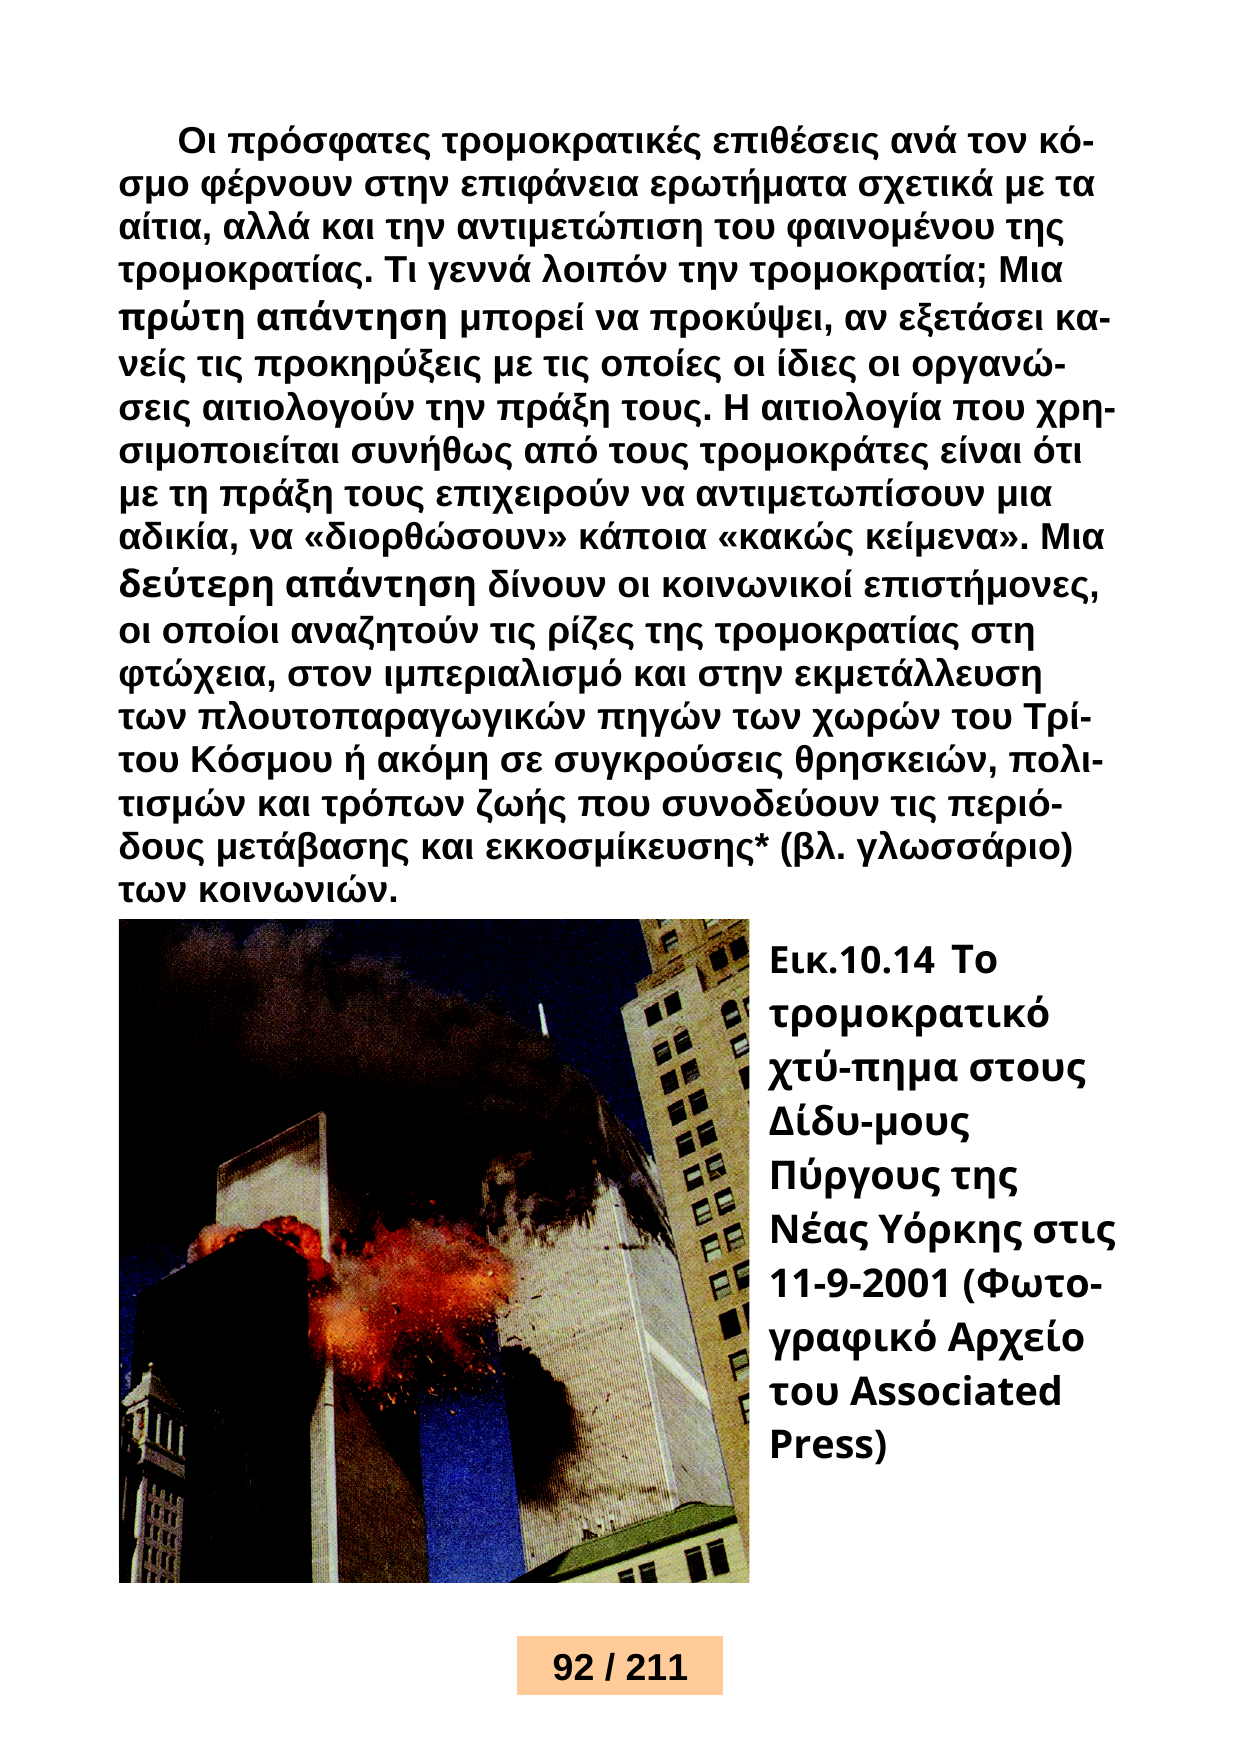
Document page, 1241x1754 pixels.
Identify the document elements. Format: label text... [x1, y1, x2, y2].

text Εικ.10.14 Το τρομοκρατικό χτύ-πημα στους Δίδυ-μους Πύργους της Νέας Υόρκης στις 11-9-2001 (Φωτο-γραφικό Αρχείο του Associated Press) [749, 931, 934, 1471]
text Εικ.10.14 Το τρομοκρατικό χτύ-πημα στους Δίδυ-μους Πύργους της Νέας Υόρκης στις 11-9-2001 (Φωτο-γραφικό Αρχείο του Associated Press) [886, 931, 1122, 1471]
text Οι πρόσφατες τρομοκρατικές επιθέσεις ανά τον κό-σμο φέρνουν στην επιφάνεια ερωτήματα σχετικά με τα αίτια, αλλά και την αντιμετώπιση του φαινομένου της τρομοκρατίας. Τι γεννά λοιπόν την τρομοκρατία; Μια πρώτη απάντηση μπορεί να προκύψει, αν εξετάσει κα-νείς τις προκηρύξεις με τις οποίες οι ίδιες οι οργανώ-σεις αιτιολογούν την πράξη τους. Η αιτιολογία που χρη-σιμοποιείται συνήθως από τους τρομοκράτες είναι ότι με τη πράξη τους επιχειρούν να αντιμετωπίσουν μια αδικία, να «διορθώσουν» κάποια «κακώς κείμενα». Μια δεύτερη απάντηση δίνουν οι κοινωνικοί επιστήμονες, οι οποίοι αναζητούν τις ρίζες της τρομοκρατίας στη φτώχεια, στον ιμπεριαλισμό και στην εκμετάλλευση των πλουτοπαραγωγικών πηγών των χωρών του Τρί-του Κόσμου ή ακόμη σε συγκρούσεις θρησκειών, πολι-τισμών και τρόπων ζωής που συνοδεύουν τις περιό-δους μετάβασης και εκκοσμίκευσης* (βλ. γλωσσάριο) των κοινωνιών. [118, 118, 1122, 910]
picture [118, 919, 749, 1582]
